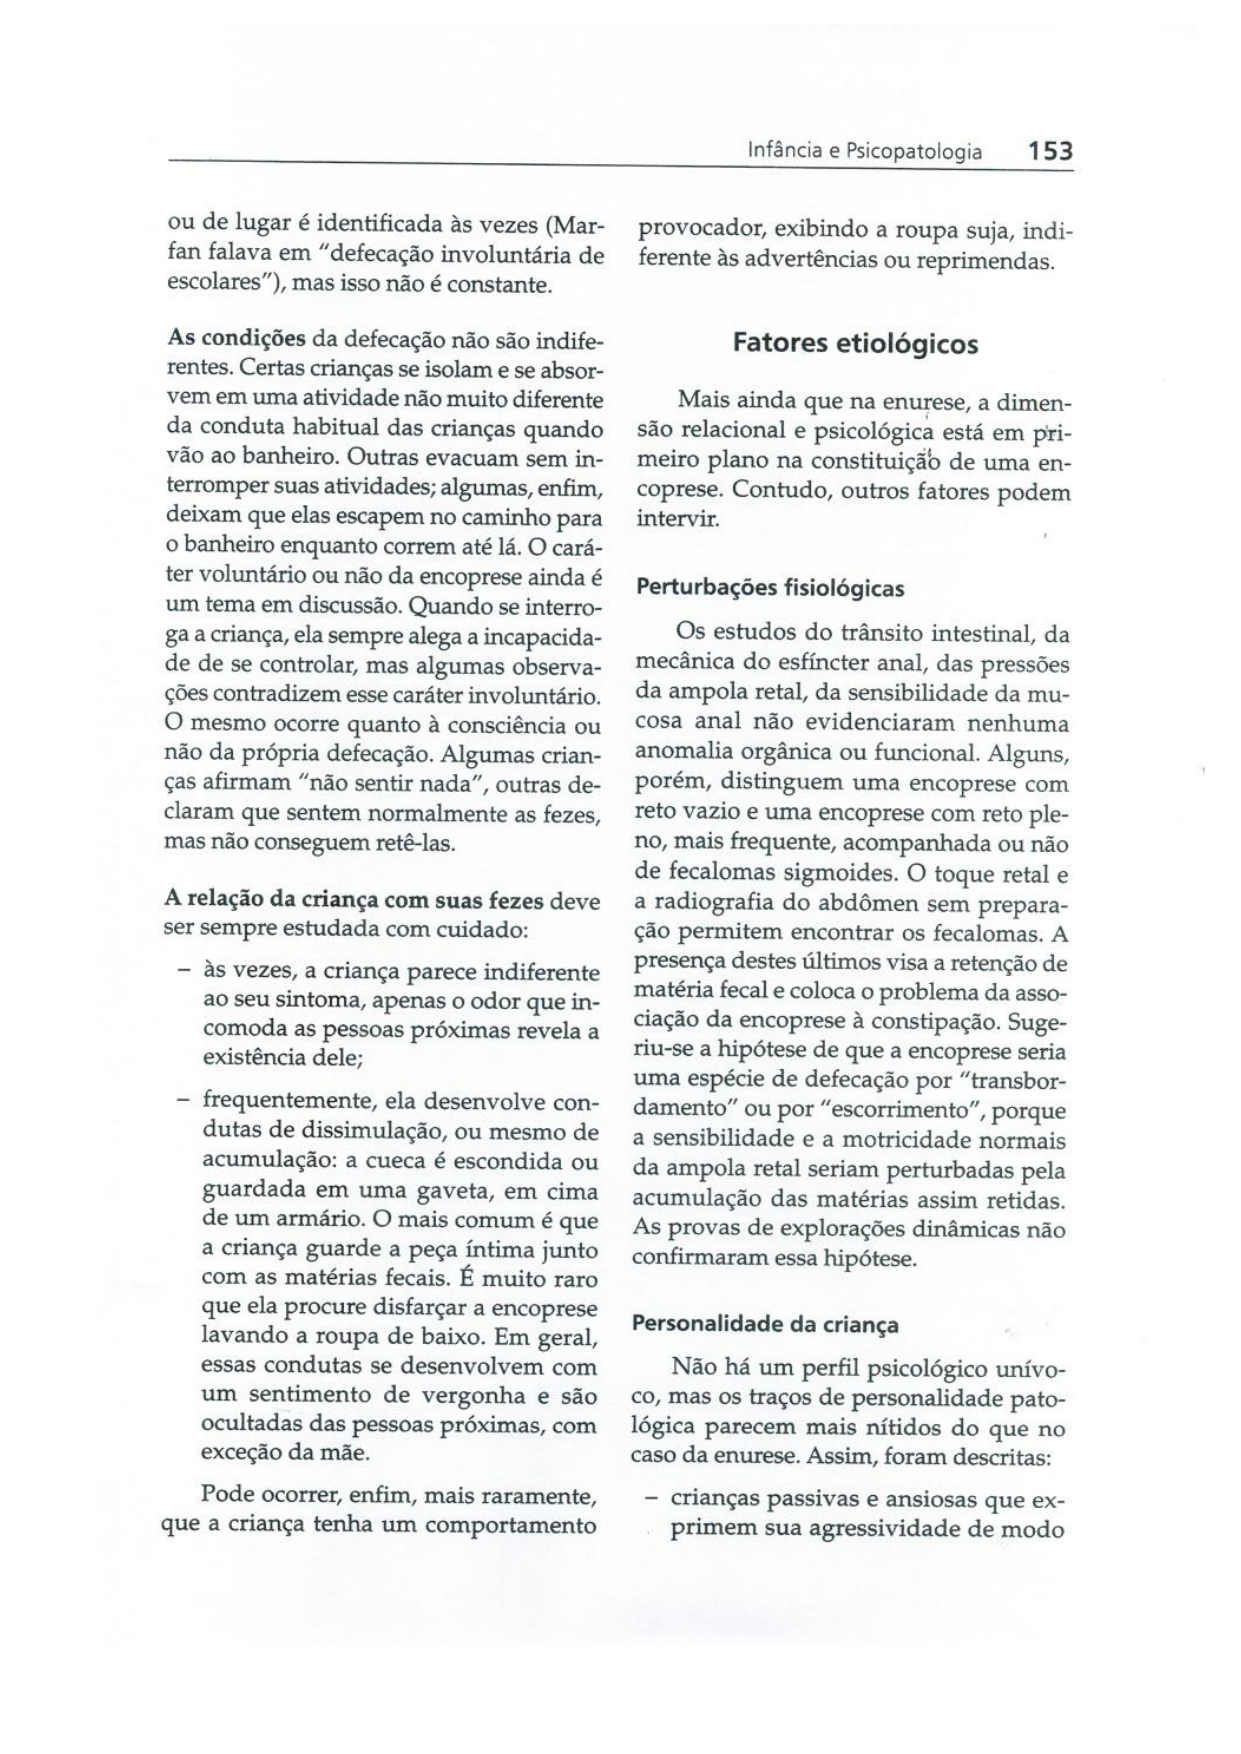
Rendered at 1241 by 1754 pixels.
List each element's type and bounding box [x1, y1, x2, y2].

picture [35, 24, 1205, 1646]
